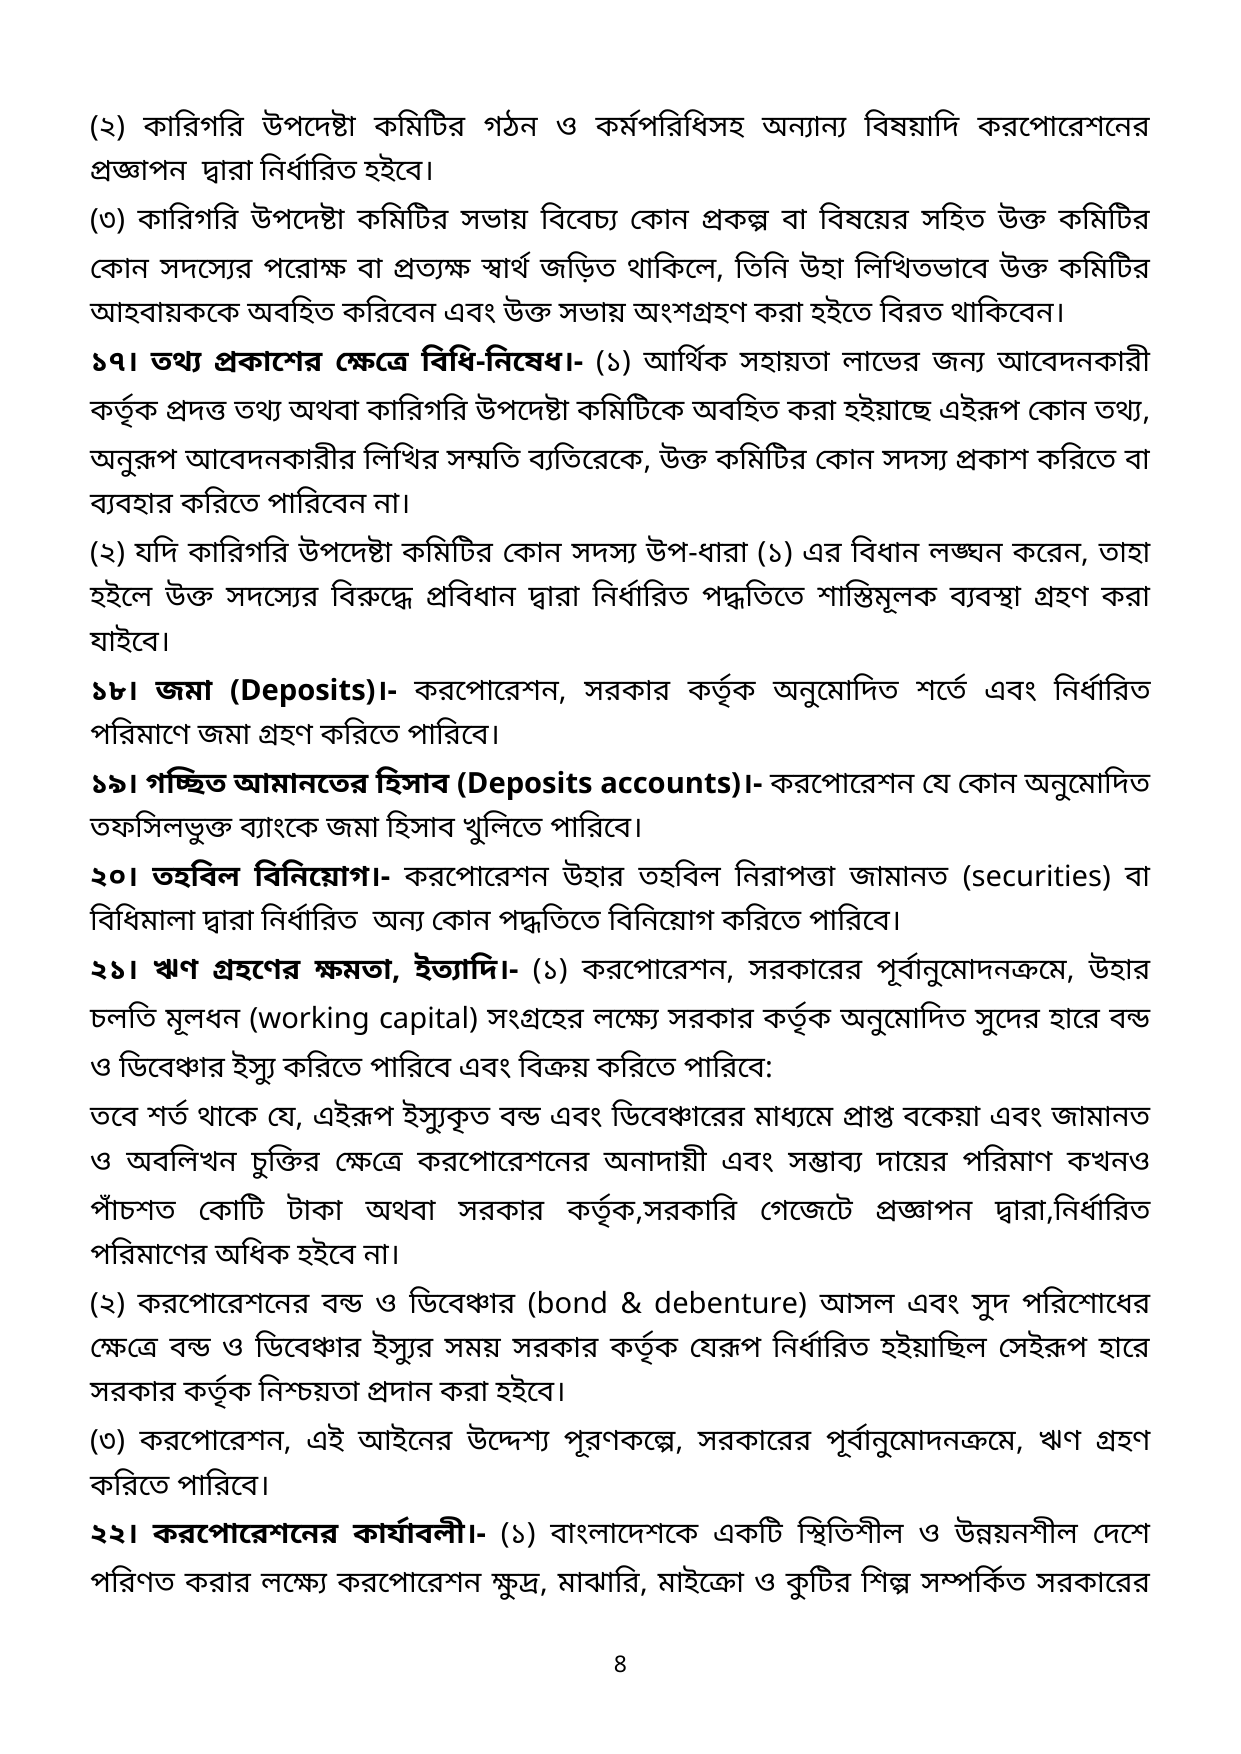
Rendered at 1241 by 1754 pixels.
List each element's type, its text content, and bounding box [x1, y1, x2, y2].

text (২) যদি কারিগরি উপদেষ্টা কমিটির কোন সদস্য উপ-ধারা (১) এর বিধান লঙ্ঘন করেন, তাহা হইলে উক্ত সদস্যের বিরুদ্ধে প্রবিধান দ্বারা নির্ধারিত পদ্ধতিতে শাস্তিমূলক ব্যবস্থা গ্রহণ করা যাইবে। [90, 531, 1150, 663]
text তবে শর্ত থাকে যে, এইরূপ ইস্যুকৃত বন্ড এবং ডিবেঞ্চারের মাধ্যমে প্রাপ্ত বকেয়া এবং জামানত ও অবলিখন চুক্তির ক্ষেত্রে করপোরেশনের অনাদায়ী এবং সম্ভাব্য দায়ের পরিমাণ কখনও পাঁচশত কোটি টাকা অথবা সরকার কর্তৃক,সরকারি গেজেটে প্রজ্ঞাপন দ্বারা,নির্ধারিত পরিমাণের অধিক হইবে না। [90, 1095, 1150, 1276]
text (৩) করপোরেশন, এই আইনের উদ্দেশ্য পূরণকল্পে, সরকারের পূর্বানুমোদনক্রমে, ঋণ গ্রহণ করিতে পারিবে। [90, 1419, 1150, 1507]
text ১৯। গচ্ছিত আমানতের হিসাব (Deposits accounts)।- করপোরেশন যে কোন অনুমোদিত তফসিলভুক্ত ব্যাংকে জমা হিসাব খুলিতে পারিবে। [90, 762, 1150, 849]
text ১৮। জমা (Deposits)।- করপোরেশন, সরকার কর্তৃক অনুমোদিত শর্তে এবং নির্ধারিত পরিমাণে জমা গ্রহণ করিতে পারিবে। [90, 669, 1150, 756]
text (২) করপোরেশনের বন্ড ও ডিবেঞ্চার (bond & debenture) আসল এবং সুদ পরিশোধের ক্ষেত্রে বন্ড ও ডিবেঞ্চার ইস্যুর সময় সরকার কর্তৃক যেরূপ নির্ধারিত হইয়াছিল সেইরূপ হারে সরকার কর্তৃক নিশ্চয়তা প্রদান করা হইবে। [90, 1282, 1150, 1414]
text ২১। ঋণ গ্রহণের ক্ষমতা, ইত্যাদি।- (১) করপোরেশন, সরকারের পূর্বানুমোদনক্রমে, উহার চলতি মূলধন (working capital) সংগ্রহের লক্ষ্যে সরকার কর্তৃক অনুমোদিত সুদের হারে বন্ড ও ডিবেঞ্চার ইস্যু করিতে পারিবে এবং বিক্রয় করিতে পারিবে: [90, 948, 1150, 1089]
text ২০। তহবিল বিনিয়োগ।- করপোরেশন উহার তহবিল নিরাপত্তা জামানত (securities) বা বিধিমালা দ্বারা নির্ধারিত অন্য কোন পদ্ধতিতে বিনিয়োগ করিতে পারিবে। [90, 855, 1150, 942]
text (২) কারিগরি উপদেষ্টা কমিটির গঠন ও কর্মপরিধিসহ অন্যান্য বিষয়াদি করপোরেশনের প্রজ্ঞাপন দ্বারা নির্ধারিত হইবে। [90, 105, 1150, 192]
text (৩) কারিগরি উপদেষ্টা কমিটির সভায় বিবেচ্য কোন প্রকল্প বা বিষয়ের সহিত উক্ত কমিটির কোন সদস্যের পরোক্ষ বা প্রত্যক্ষ স্বার্থ জড়িত থাকিলে, তিনি উহা লিখিতভাবে উক্ত কমিটির আহবায়ককে অবহিত করিবেন এবং উক্ত সভায় অংশগ্রহণ করা হইতে বিরত থাকিবেন। [90, 198, 1150, 334]
text ১৭। তথ্য প্রকাশের ক্ষেত্রে বিধি-নিষেধ।- (১) আর্থিক সহায়তা লাভের জন্য আবেদনকারী কর্তৃক প্রদত্ত তথ্য অথবা কারিগরি উপদেষ্টা কমিটিকে অবহিত করা হইয়াছে এইরূপ কোন তথ্য, অনুরূপ আবেদনকারীর লিখির সম্মতি ব্যতিরেকে, উক্ত কমিটির কোন সদস্য প্রকাশ করিতে বা ব্যবহার করিতে পারিবেন না। [90, 340, 1150, 526]
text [90, 1512, 1150, 1604]
